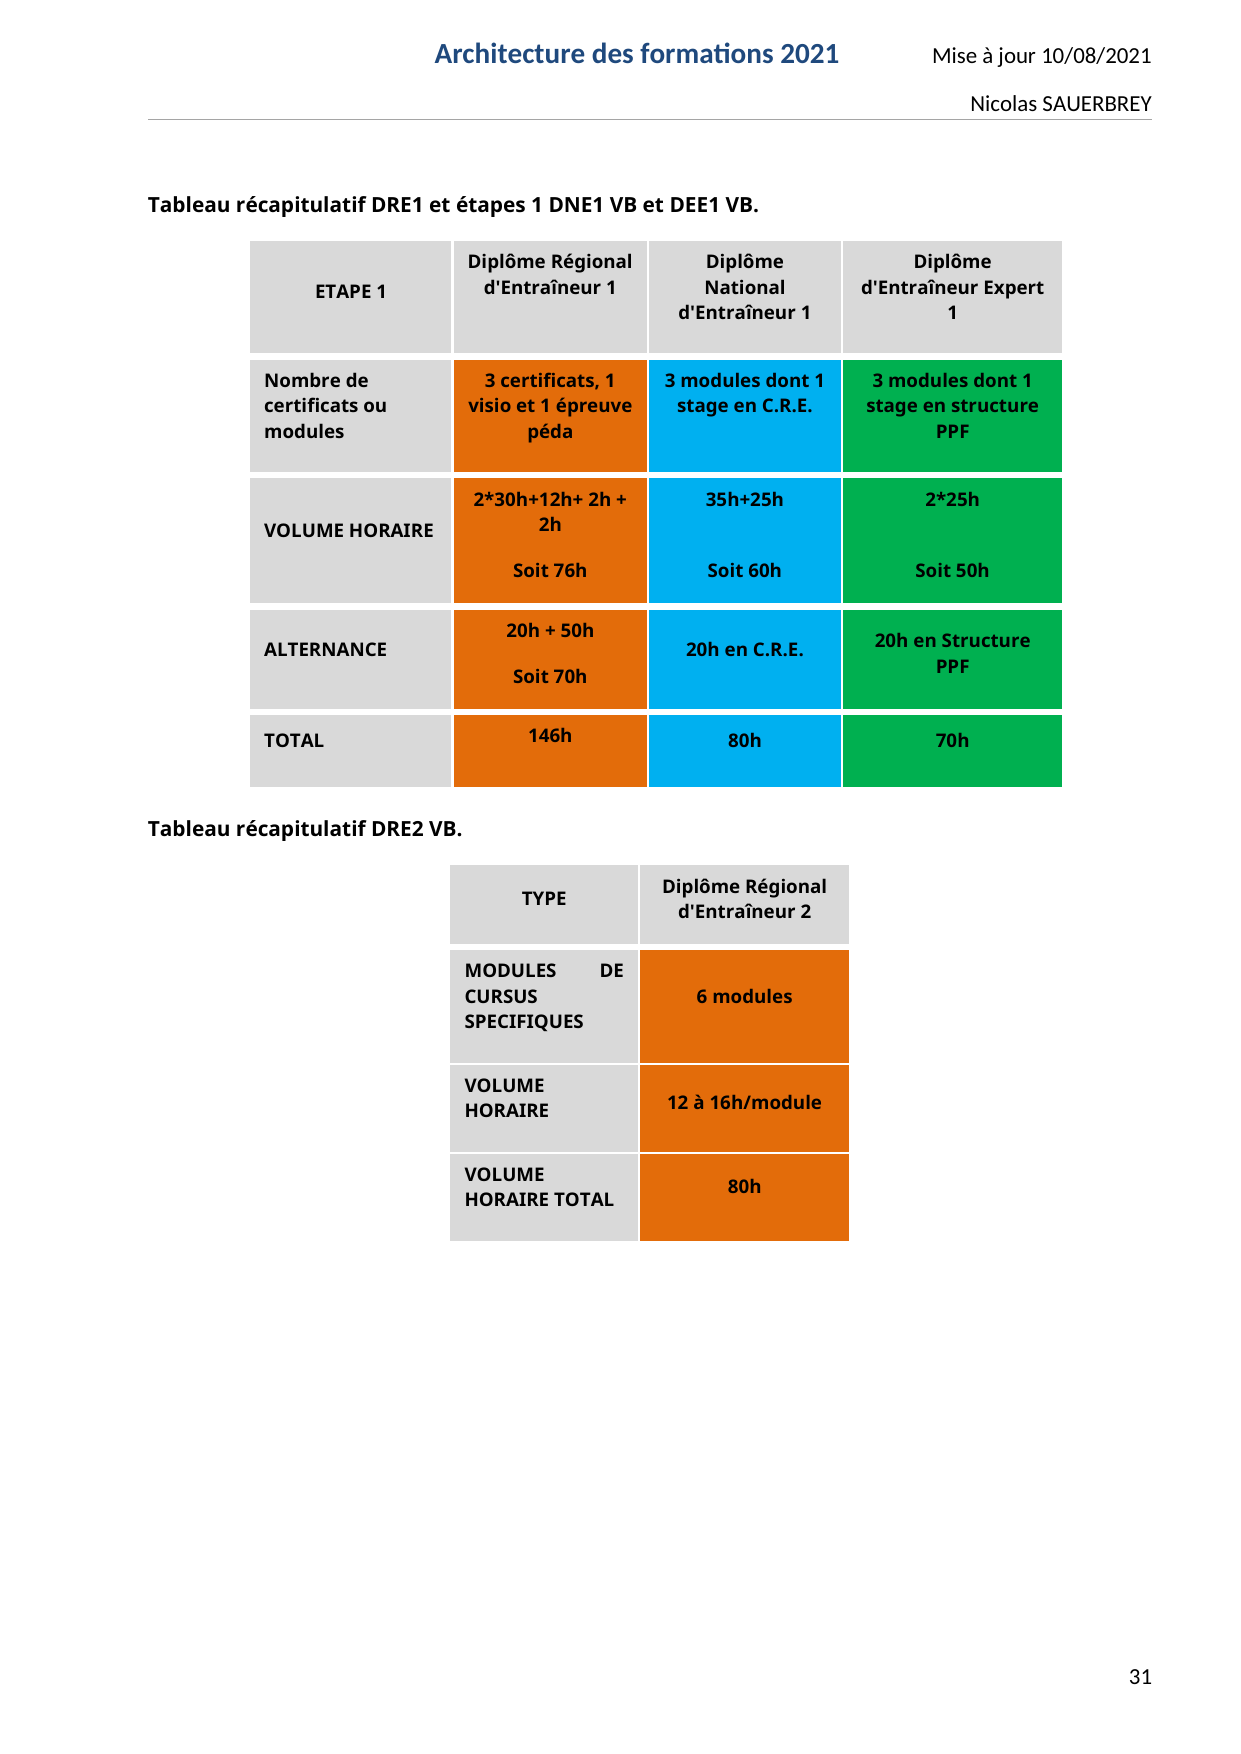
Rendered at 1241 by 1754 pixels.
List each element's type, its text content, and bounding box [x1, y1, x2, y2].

table_cell 20h en C.R.E. [649, 610, 841, 709]
table_cell TOTAL [250, 715, 451, 787]
table_cell 3 certificats, 1 visio et 1 épreuve péda [454, 360, 647, 472]
table_cell VOLUME HORAIRE TOTAL [450, 1154, 638, 1241]
table_cell ALTERNANCE [250, 610, 451, 709]
table_cell 12 à 16h/module [640, 1065, 849, 1152]
table_header TYPE [450, 865, 638, 944]
table_cell 20h en Structure PPF [843, 610, 1062, 709]
table_cell 6 modules [640, 950, 849, 1063]
table_cell 35h+25h Soit 60h [649, 478, 841, 603]
table_cell VOLUME HORAIRE [250, 478, 451, 603]
table_cell 70h [843, 715, 1062, 787]
table_header Diplôme Régional d'Entraîneur 1 [454, 241, 647, 353]
table_cell 3 modules dont 1 stage en C.R.E. [649, 360, 841, 472]
table_cell 20h + 50h Soit 70h [454, 610, 647, 709]
table_cell VOLUME HORAIRE [450, 1065, 638, 1152]
table_cell 2*30h+12h+ 2h + 2h Soit 76h [454, 478, 647, 603]
table_cell 80h [649, 715, 841, 787]
table_header Diplôme National d'Entraîneur 1 [649, 241, 841, 353]
table_cell 146h [454, 715, 647, 787]
text Tableau récapitulatif DRE2 VB. [148, 814, 1152, 842]
text Tableau récapitulatif DRE1 et étapes 1 DNE1 VB et DEE1 VB. [148, 190, 1152, 218]
table_cell 2*25h Soit 50h [843, 478, 1062, 603]
table_cell 80h [640, 1154, 849, 1241]
table_cell MODULES DE CURSUS SPECIFIQUES [450, 950, 638, 1063]
table_cell 3 modules dont 1 stage en structure PPF [843, 360, 1062, 472]
table_header Diplôme Régional d'Entraîneur 2 [640, 865, 849, 944]
table_header Diplôme d'Entraîneur Expert 1 [843, 241, 1062, 353]
table_header ETAPE 1 [250, 241, 451, 353]
table_cell Nombre de certificats ou modules [250, 360, 451, 472]
